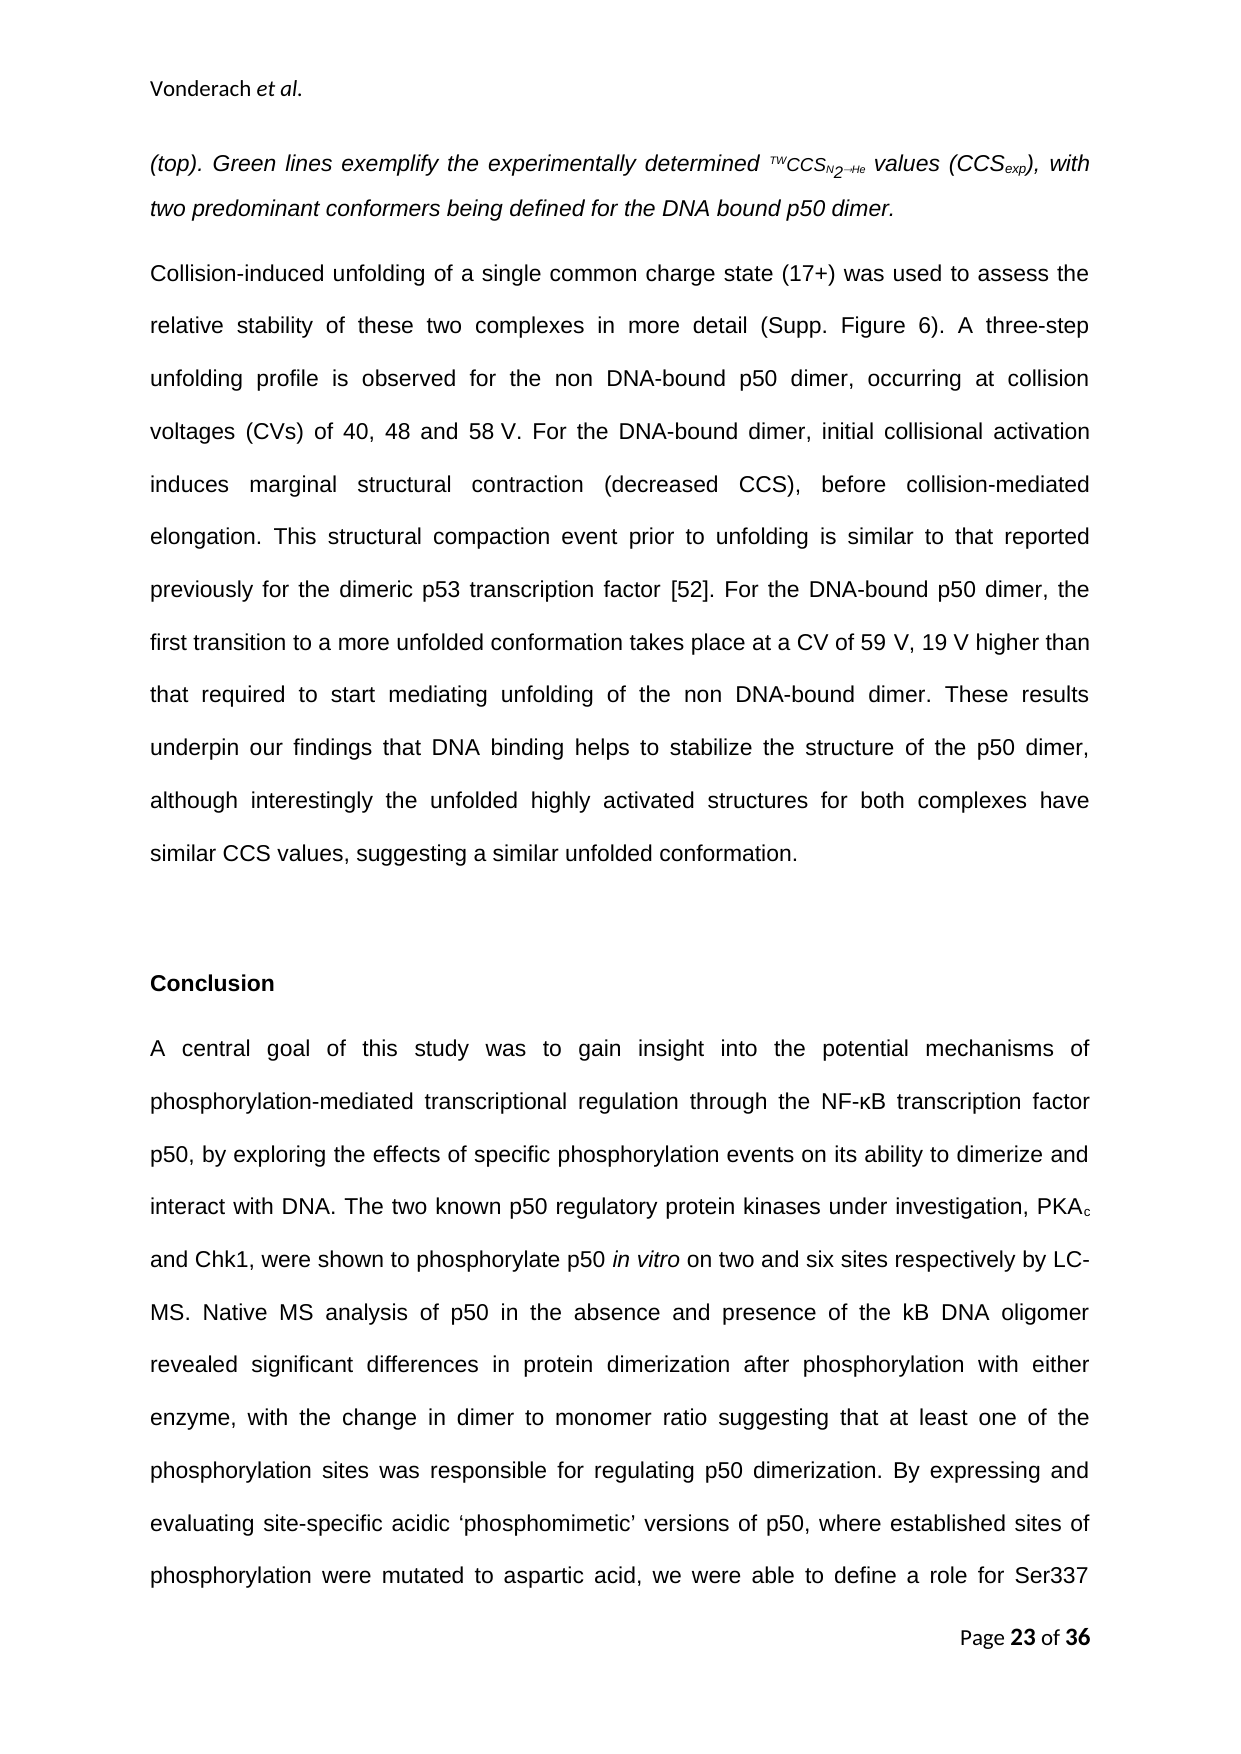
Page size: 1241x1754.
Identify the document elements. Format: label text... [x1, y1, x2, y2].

text Conclusion [150, 970, 1090, 996]
text Collision-induced unfolding of a single common charge state (17+) was used to assess the relative stability of these two complexes in more detail (Supp. Figure 6). A three-step unfolding profile is observed for the non DNA-bound p50 dimer, occurring at collision voltages (CVs) of 40, 48 and 58 V. For the DNA-bound dimer, initial collisional activation induces marginal structural contraction (decreased CCS), before collision-mediated elongation. This structural compaction event prior to unfolding is similar to that reported previously for the dimeric p53 transcription factor [52]. For the DNA-bound p50 dimer, the first transition to a more unfolded conformation takes place at a CV of 59 V, 19 V higher than that required to start mediating unfolding of the non DNA-bound dimer. These results underpin our findings that DNA binding helps to stabilize the structure of the p50 dimer, although interestingly the unfolded highly activated structures for both complexes have similar CCS values, suggesting a similar unfolded conformation. [150, 260, 1090, 866]
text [150, 1035, 1090, 1589]
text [150, 150, 1090, 222]
